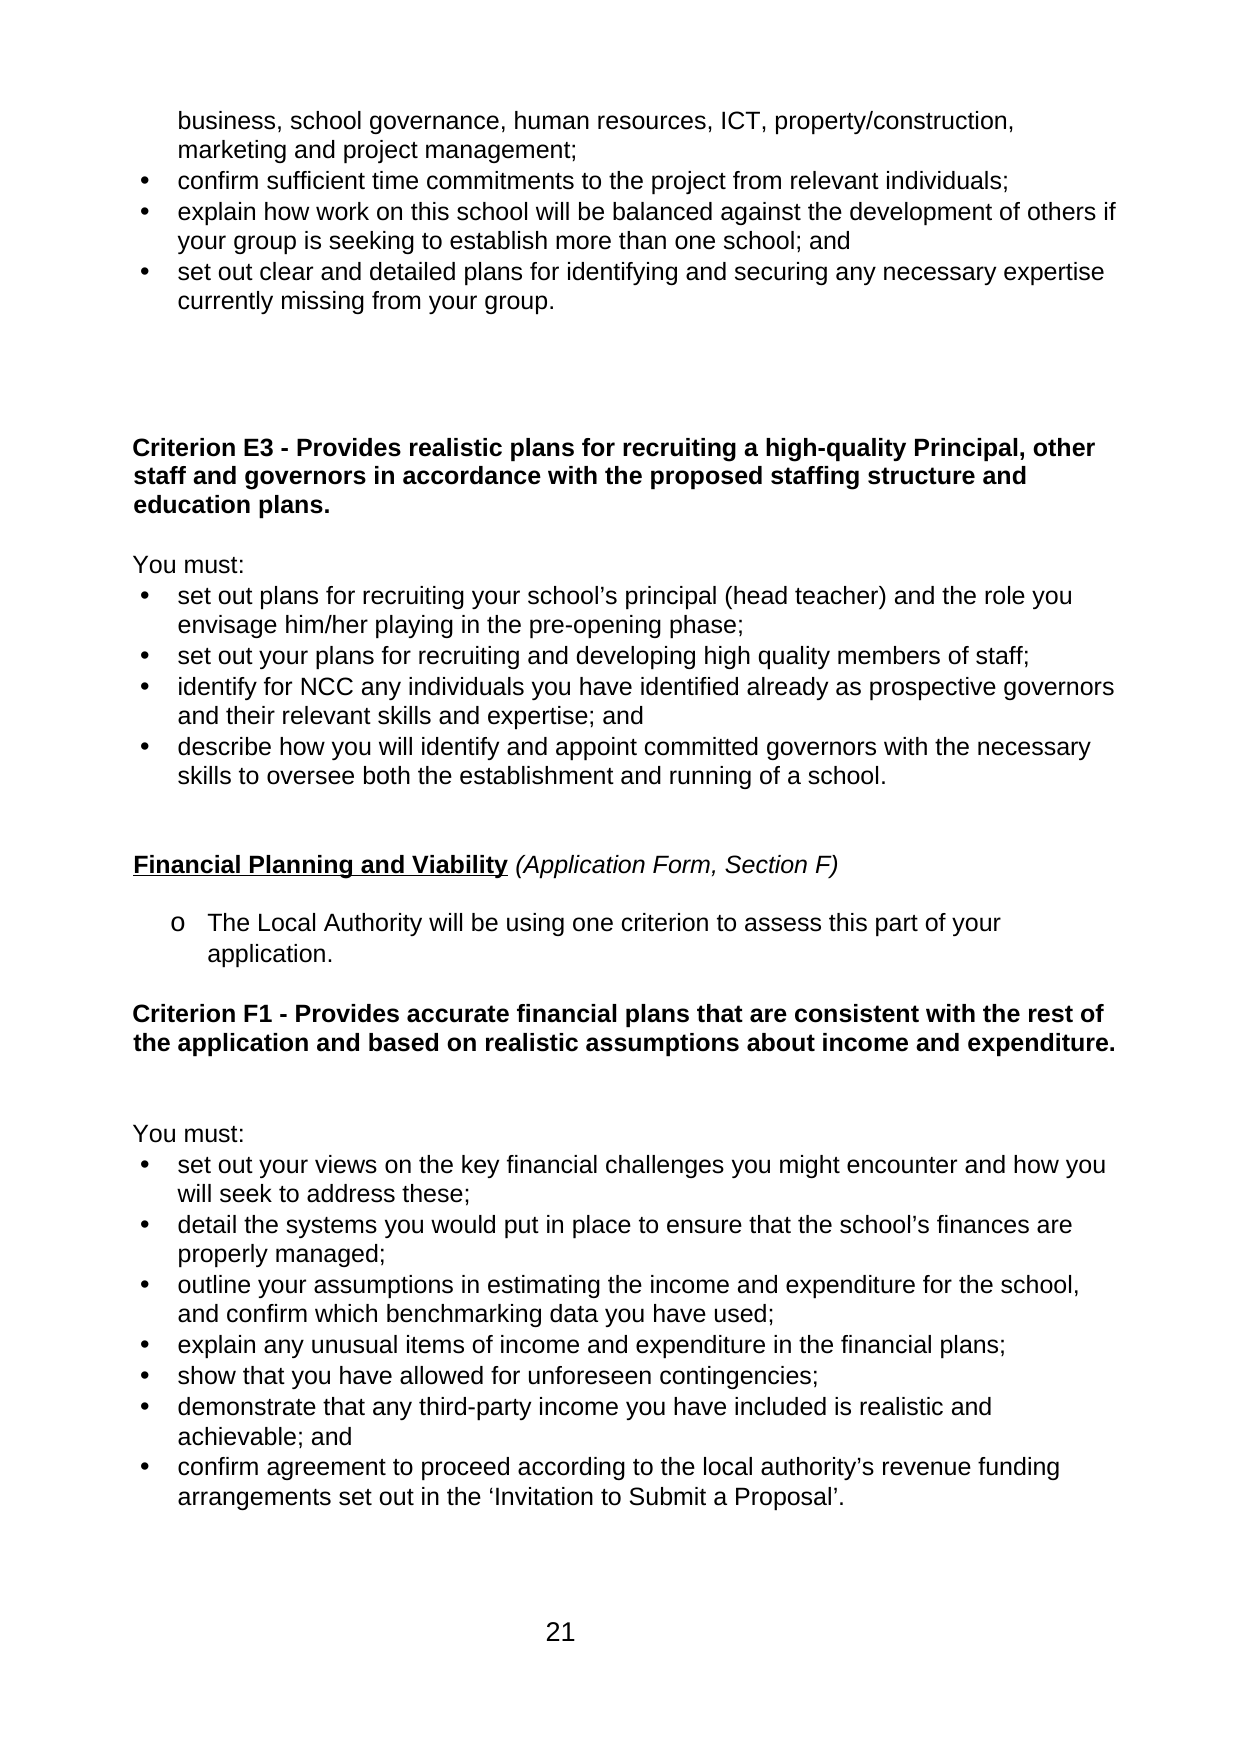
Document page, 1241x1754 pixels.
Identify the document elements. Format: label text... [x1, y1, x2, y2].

text You must: [132, 550, 1123, 579]
list confirm agreement to proceed according to the local authority’s revenue funding arrangements set out in the ‘Invitation to Submit a Proposal’. [140, 1450, 1123, 1510]
list confirm sufficient time commitments to the project from relevant individuals; [140, 164, 1123, 195]
list explain any unusual items of income and expenditure in the financial plans; [140, 1328, 1123, 1359]
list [140, 106, 1123, 164]
text You must: [132, 1119, 1123, 1148]
list identify for NCC any individuals you have identified already as prospective governors and their relevant skills and expertise; and [140, 670, 1123, 730]
list set out plans for recruiting your school’s principal (head teacher) and the role you envisage him/her playing in the pre-opening phase; [140, 579, 1123, 639]
text Financial Planning and Viability (Application Form, Section F) [133, 850, 1123, 879]
text Criterion F1 - Provides accurate financial plans that are consistent with the rest of the application and based on realistic assumptions about income and expenditure. [132, 999, 1123, 1057]
list set out your plans for recruiting and developing high quality members of staff; [140, 639, 1123, 670]
list outline your assumptions in estimating the income and expenditure for the school, and confirm which benchmarking data you have used; [140, 1268, 1123, 1328]
text Criterion E3 - Provides realistic plans for recruiting a high-quality Principal, other staff and governors in accordance with the proposed staffing structure and education plans. [132, 432, 1123, 519]
list The Local Authority will be using one criterion to assess this part of your application. [169, 907, 1123, 968]
list demonstrate that any third-party income you have included is realistic and achievable; and [140, 1390, 1123, 1450]
list set out your views on the key financial challenges you might encounter and how you will seek to address these; [140, 1148, 1123, 1208]
list detail the systems you would put in place to ensure that the school’s finances are properly managed; [140, 1208, 1123, 1268]
list set out clear and detailed plans for identifying and securing any necessary expertise currently missing from your group. [140, 255, 1123, 315]
list describe how you will identify and appoint committed governors with the necessary skills to oversee both the establishment and running of a school. [140, 730, 1123, 790]
list show that you have allowed for unforeseen contingencies; [140, 1359, 1123, 1390]
list explain how work on this school will be balanced against the development of others if your group is seeking to establish more than one school; and [140, 195, 1123, 255]
